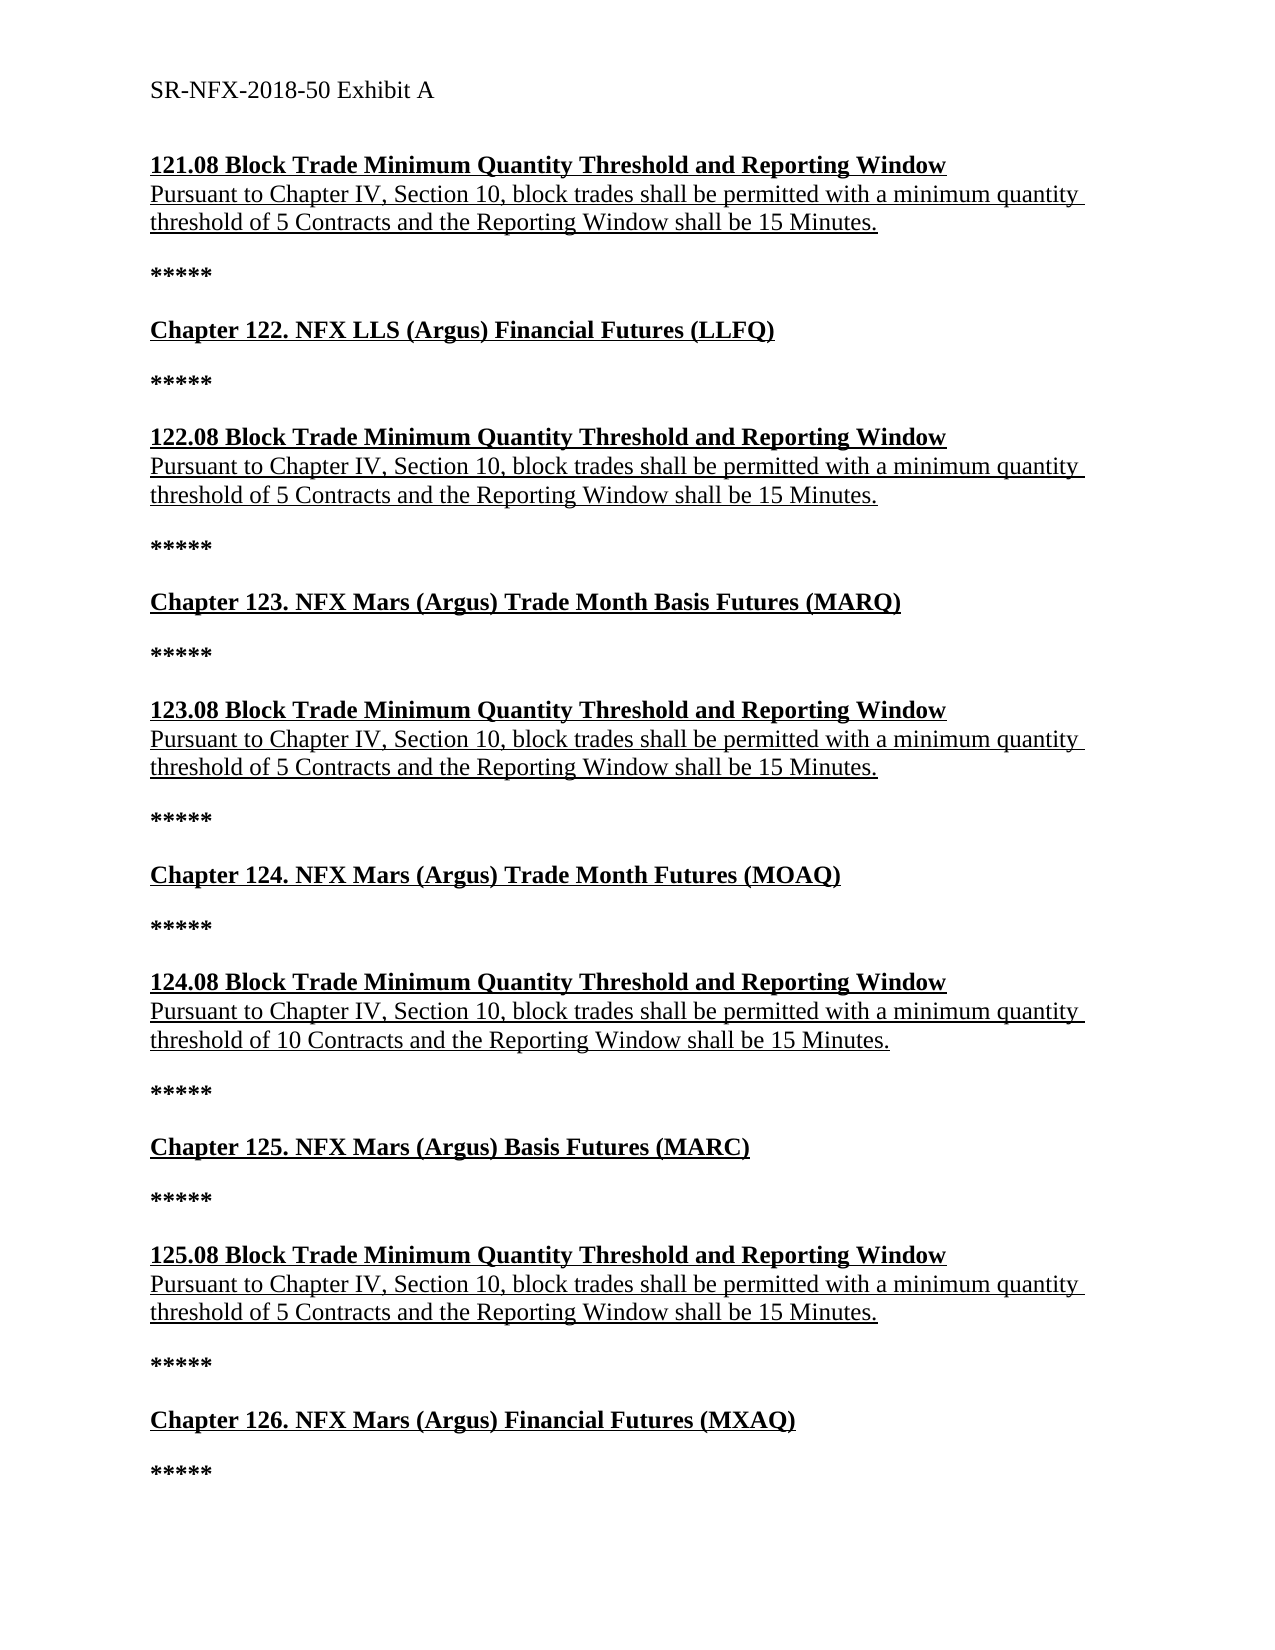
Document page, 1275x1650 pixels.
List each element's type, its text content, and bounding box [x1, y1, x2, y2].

text ***** [150, 534, 1125, 562]
text ***** [150, 641, 1125, 670]
text Chapter 124. NFX Mars (Argus) Trade Month Futures (MOAQ) [150, 860, 1125, 889]
text ***** [150, 1459, 1125, 1487]
text ***** [150, 914, 1125, 942]
text 121.08 Block Trade Minimum Quantity Threshold and Reporting Window [150, 150, 1125, 179]
text 124.08 Block Trade Minimum Quantity Threshold and Reporting Window [150, 967, 1125, 996]
text Chapter 125. NFX Mars (Argus) Basis Futures (MARC) [150, 1132, 1125, 1161]
text Chapter 123. NFX Mars (Argus) Trade Month Basis Futures (MARQ) [150, 587, 1125, 616]
text ***** [150, 369, 1125, 397]
text ***** [150, 1079, 1125, 1107]
text 122.08 Block Trade Minimum Quantity Threshold and Reporting Window [150, 422, 1125, 451]
text 125.08 Block Trade Minimum Quantity Threshold and Reporting Window [150, 1240, 1125, 1269]
text Chapter 122. NFX LLS (Argus) Financial Futures (LLFQ) [150, 315, 1125, 344]
text ***** [150, 1186, 1125, 1215]
text ***** [150, 806, 1125, 835]
text ***** [150, 1351, 1125, 1380]
text Chapter 126. NFX Mars (Argus) Financial Futures (MXAQ) [150, 1405, 1125, 1434]
text Pursuant to Chapter IV, Section 10, block trades shall be permitted with a minimum quantity threshold of 10 Contracts and the Reporting Window shall be 15 Minutes. [150, 996, 1125, 1054]
text ***** [150, 261, 1125, 290]
text 123.08 Block Trade Minimum Quantity Threshold and Reporting Window [150, 695, 1125, 724]
